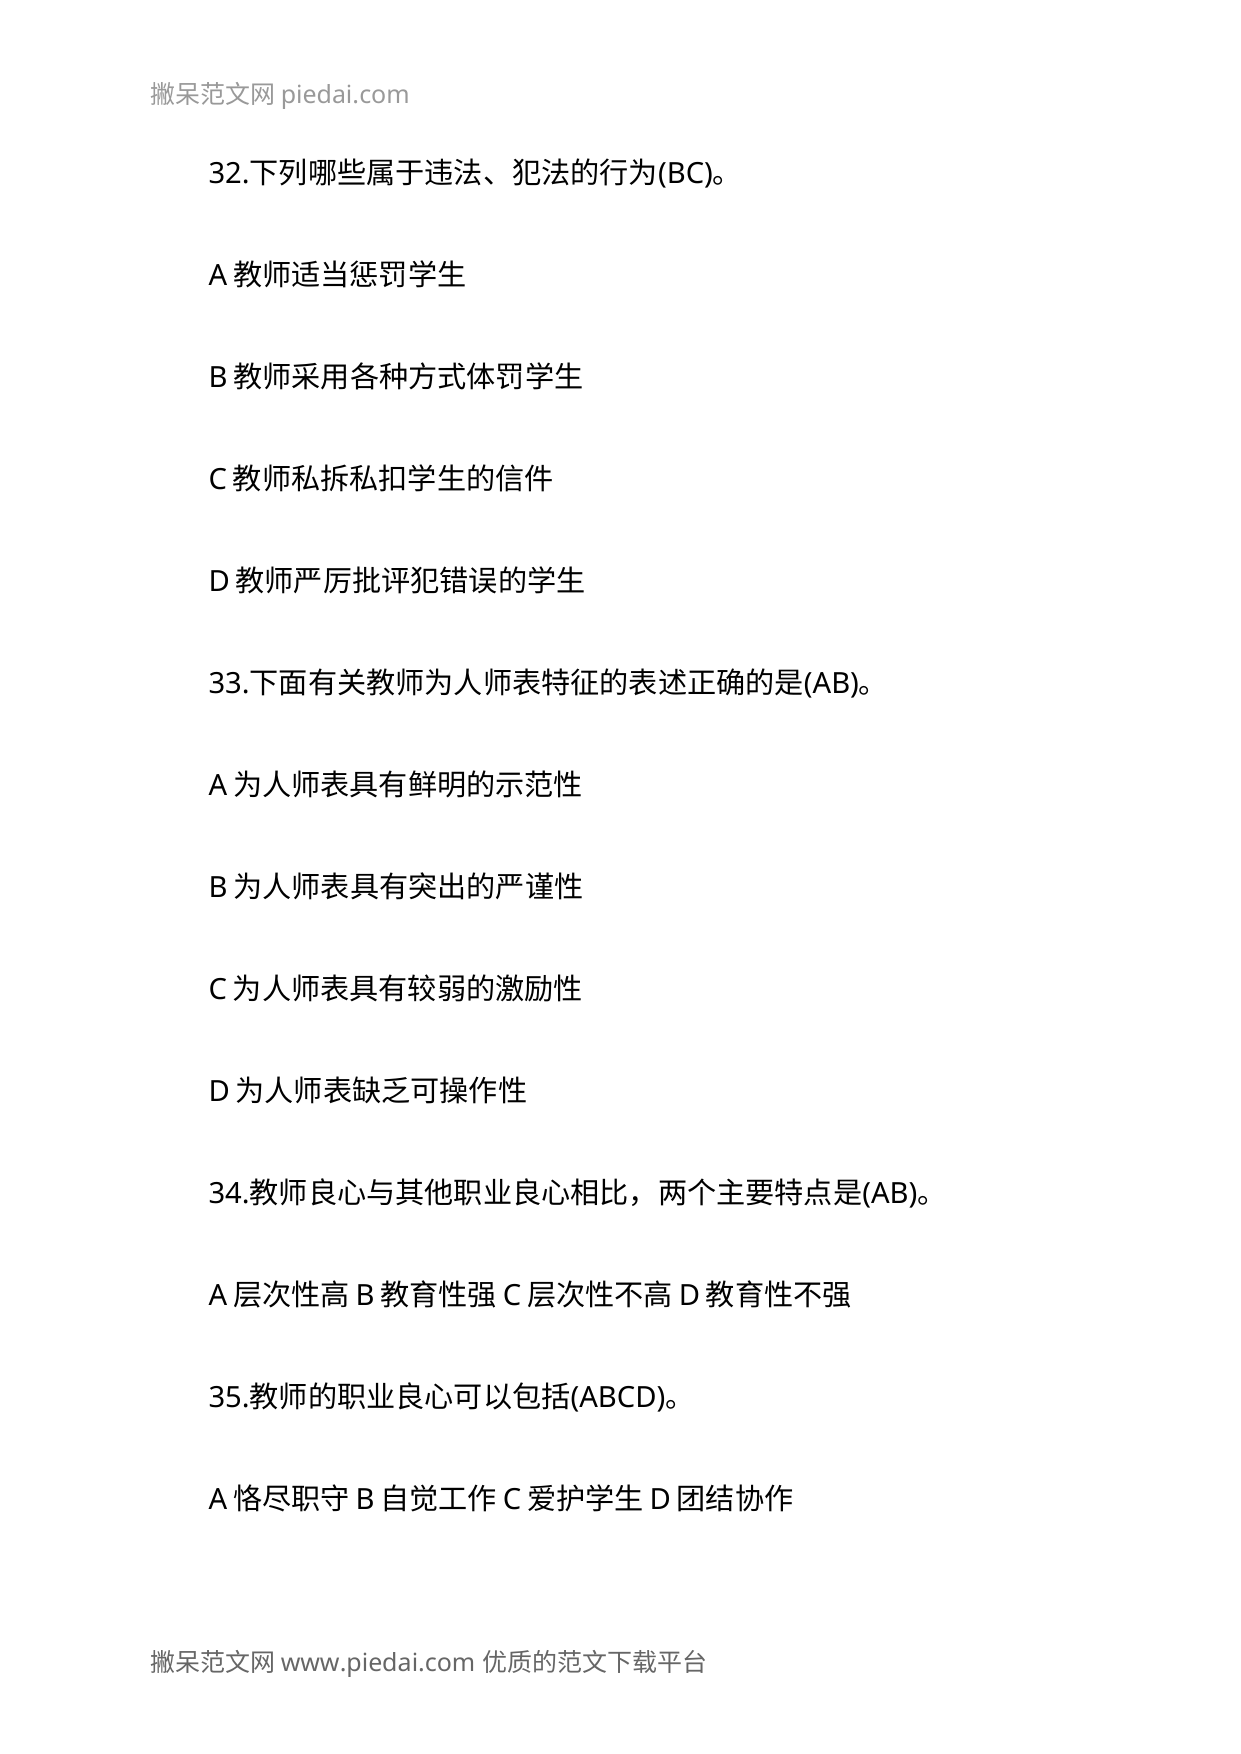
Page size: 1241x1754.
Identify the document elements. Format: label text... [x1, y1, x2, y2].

text D教师严厉批评犯错误的学生 [150, 558, 1090, 600]
text C教师私拆私扣学生的信件 [150, 456, 1090, 498]
text 35.教师的职业良心可以包括(ABCD)。 [150, 1374, 1090, 1416]
text 33.下面有关教师为人师表特征的表述正确的是(AB)。 [150, 660, 1090, 702]
text B教师采用各种方式体罚学生 [150, 354, 1090, 396]
text A为人师表具有鲜明的示范性 [150, 762, 1090, 804]
text C为人师表具有较弱的激励性 [150, 966, 1090, 1008]
text B为人师表具有突出的严谨性 [150, 864, 1090, 906]
text A教师适当惩罚学生 [150, 252, 1090, 294]
text D为人师表缺乏可操作性 [150, 1068, 1090, 1110]
text 34.教师良心与其他职业良心相比，两个主要特点是(AB)。 [150, 1170, 1090, 1212]
text 32.下列哪些属于违法、犯法的行为(BC)。 [150, 150, 1090, 192]
text A层次性高B教育性强C层次性不高D教育性不强 [150, 1272, 1090, 1314]
text A恪尽职守B自觉工作C爱护学生D团结协作 [150, 1476, 1090, 1518]
